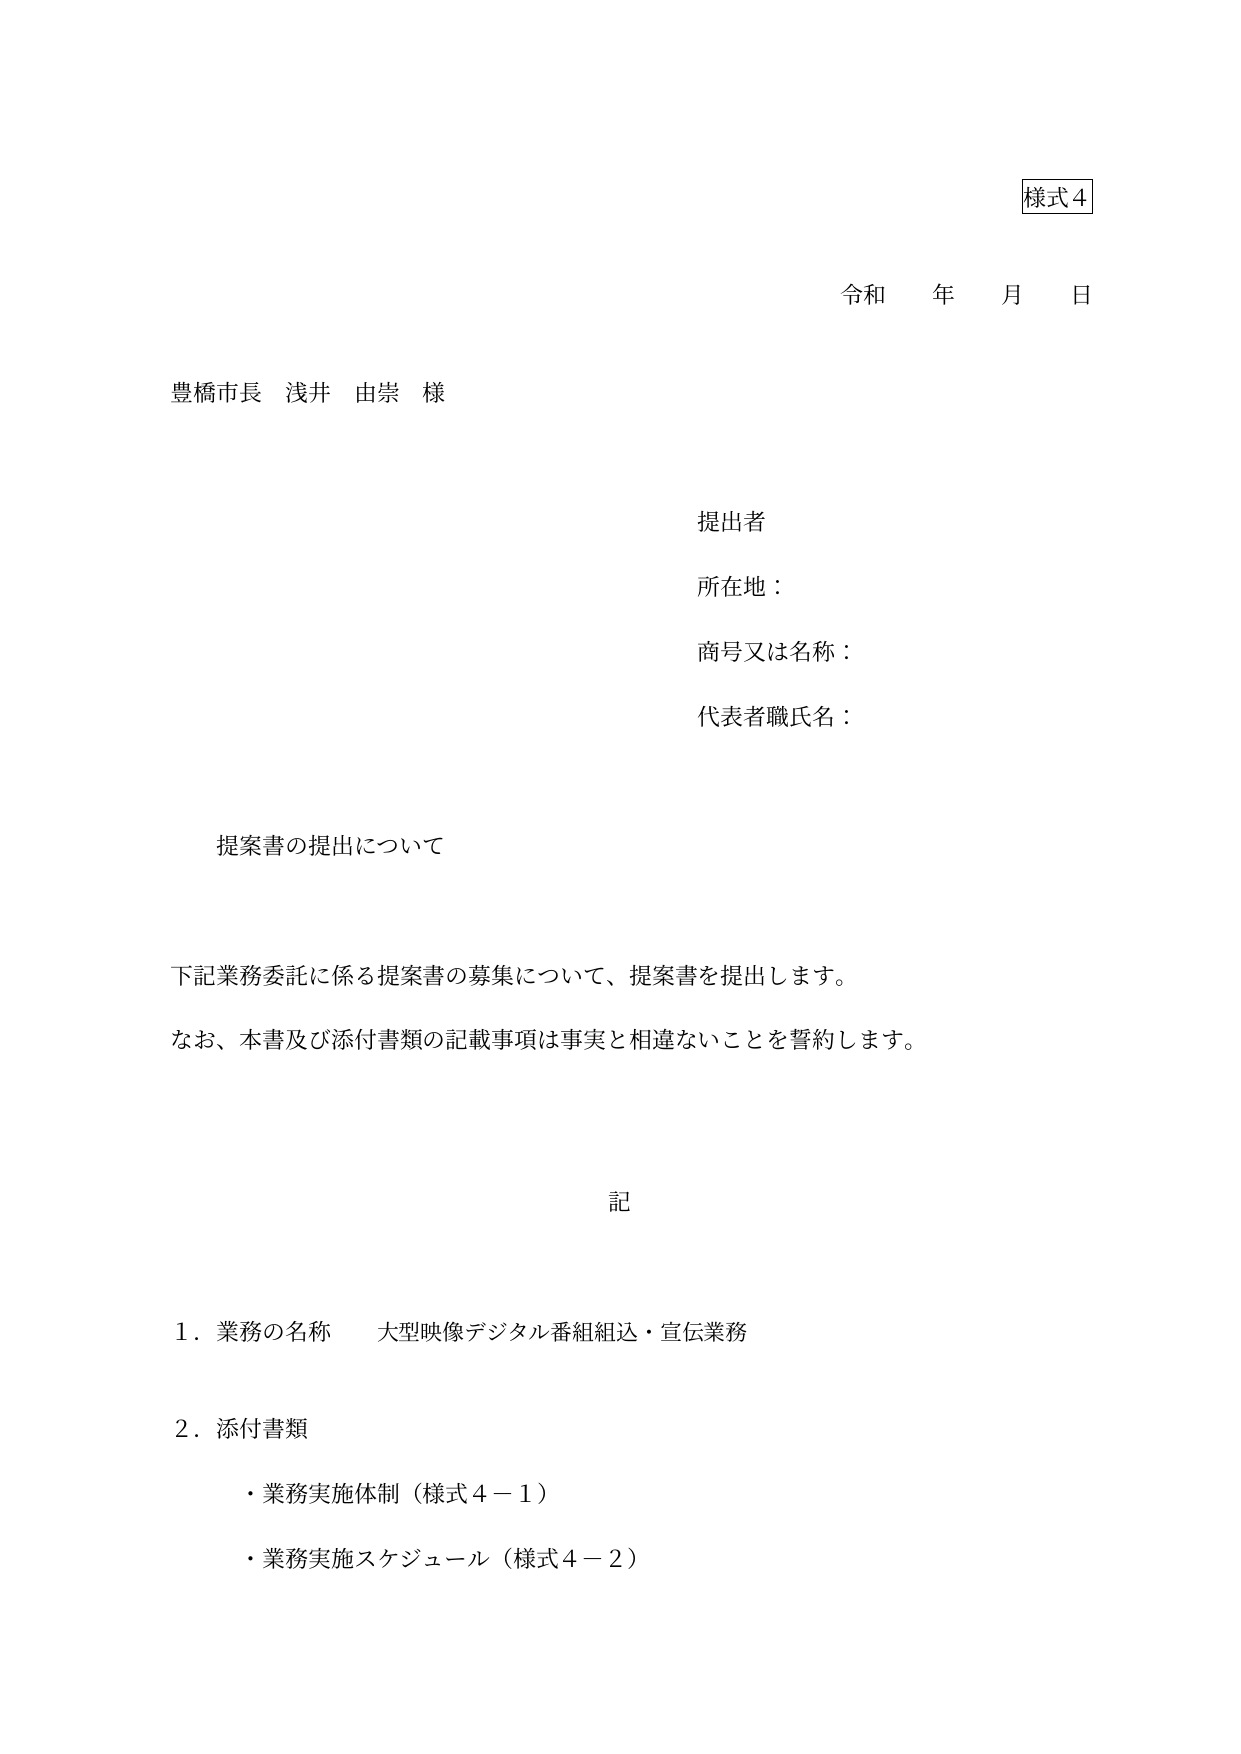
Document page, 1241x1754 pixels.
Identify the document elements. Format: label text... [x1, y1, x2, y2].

text 下記業務委託に係る提案書の募集について、提案書を提出します。 [148, 942, 1092, 1007]
text ２．添付書類 [148, 1395, 1092, 1460]
text 令和 年 月 日 [148, 261, 1092, 326]
text 提出者 [148, 488, 1092, 553]
text 様式４ [148, 164, 1092, 229]
text 豊橋市長 浅井 由崇 様 [148, 359, 1092, 423]
text ・業務実施スケジュール（様式４－２） [148, 1525, 1092, 1590]
text 所在地： [148, 553, 1092, 618]
text 記 [148, 1168, 1092, 1233]
text 商号又は名称： [148, 618, 1092, 683]
text なお、本書及び添付書類の記載事項は事実と相違ないことを誓約します。 [148, 1007, 1092, 1071]
text ・業務実施体制（様式４－１） [148, 1460, 1092, 1525]
text 提案書の提出について [148, 812, 1092, 877]
text 代表者職氏名： [148, 683, 1001, 747]
text １．業務の名称 大型映像デジタル番組組込・宣伝業務 [148, 1298, 1092, 1363]
